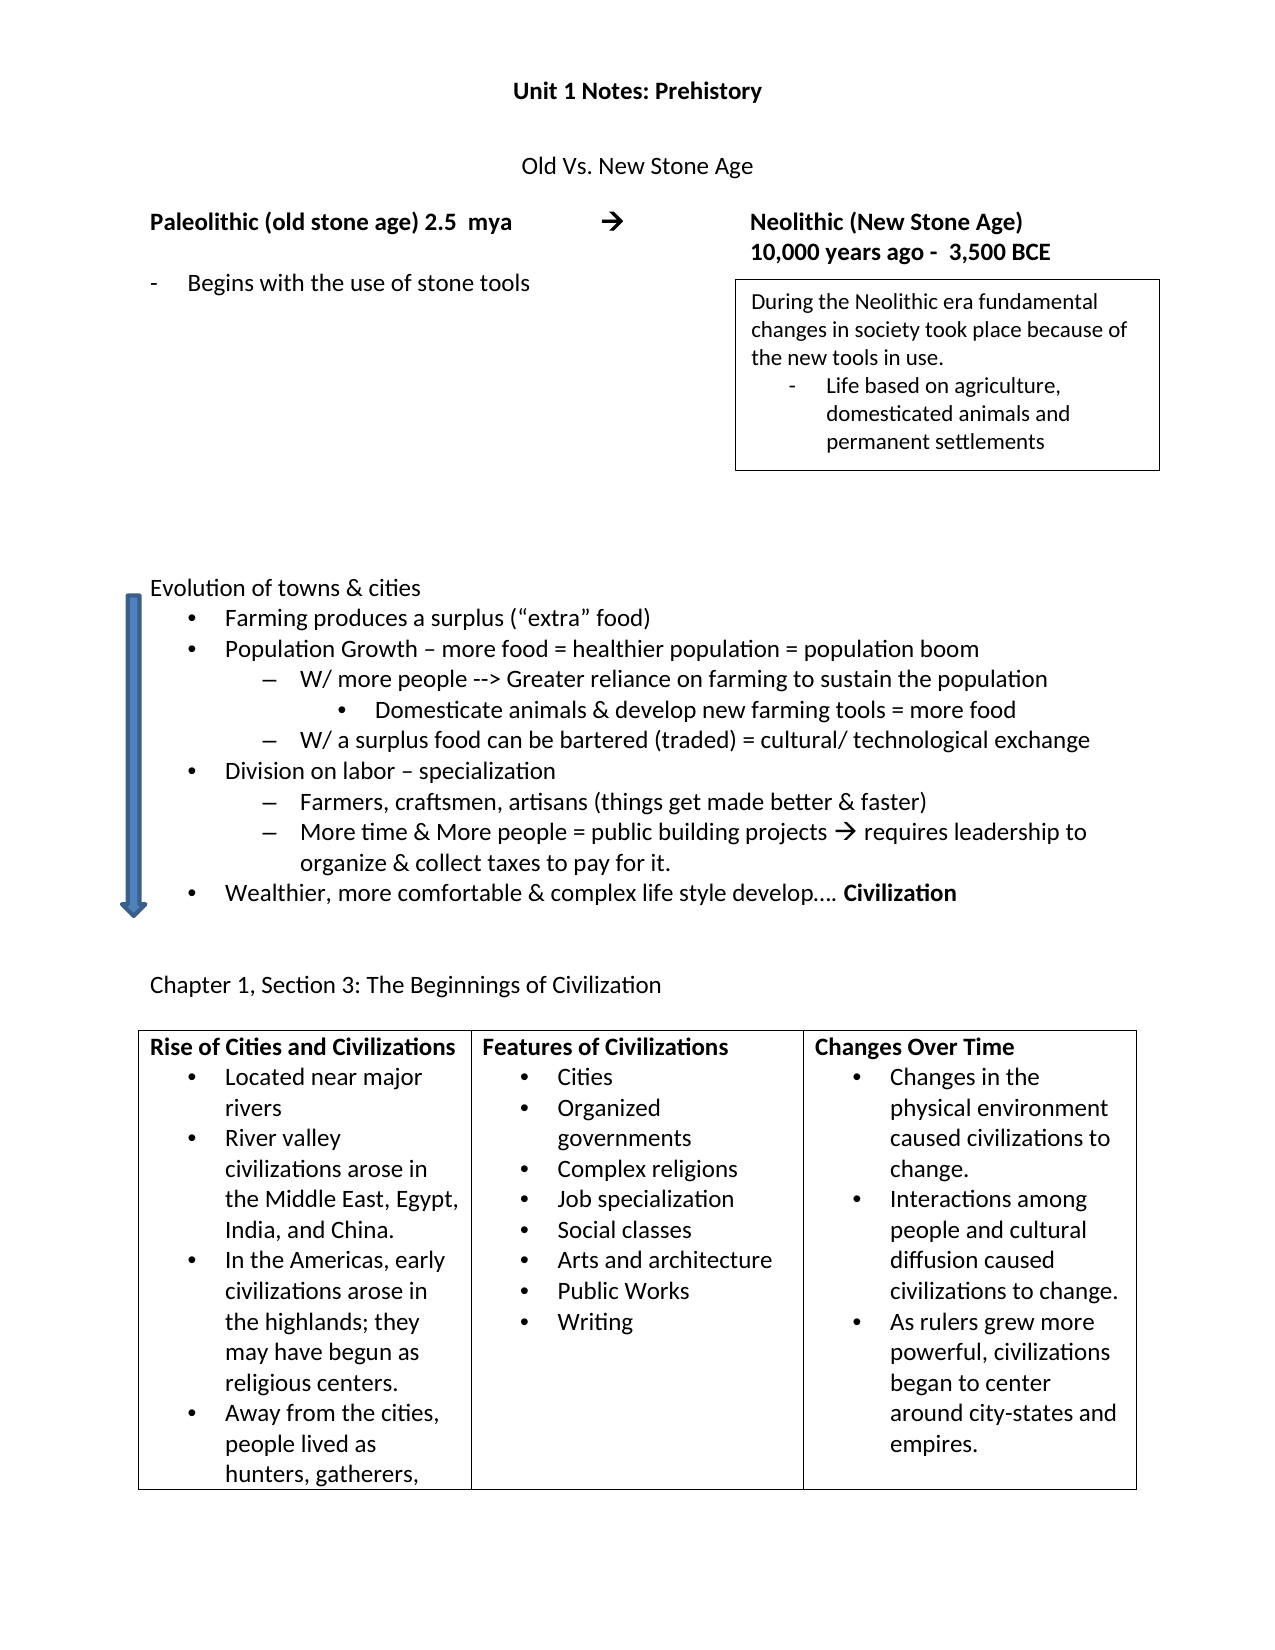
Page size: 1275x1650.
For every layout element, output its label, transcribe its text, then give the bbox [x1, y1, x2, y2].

list Domesticate animals & develop new farming tools = more food [337, 694, 1125, 725]
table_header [139, 1031, 471, 1489]
text Paleolithic (old stone age) 2.5 mya Neolithic (New Stone Age) [150, 206, 1125, 236]
list W/ more people --> Greater reliance on farming to sustain the population [262, 664, 1125, 694]
text 10,000 years ago - 3,500 BCE [675, 236, 1125, 267]
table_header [804, 1031, 1136, 1489]
list Farming produces a surplus (“extra” food) [187, 603, 1125, 633]
list W/ a surplus food can be bartered (traded) = cultural/ technological exchange [262, 725, 1125, 755]
list Population Growth – more food = healthier population = population boom [187, 633, 1125, 664]
list Begins with the use of stone tools [150, 267, 1125, 297]
list Wealthier, more comfortable & complex life style develop…. Civilization [187, 877, 1125, 908]
list Division on labor – specialization [187, 755, 1125, 786]
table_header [472, 1031, 803, 1489]
text Chapter 1, Section 3: The Beginnings of Civilization [150, 969, 1125, 999]
list Farmers, craftsmen, artisans (things get made better & faster) [262, 786, 1125, 816]
text Old Vs. New Stone Age [150, 150, 1125, 181]
text Evolution of towns & cities [150, 572, 1125, 603]
list More time & More people = public building projects requires leadership to organize & collect taxes to pay for it. [262, 816, 1125, 877]
